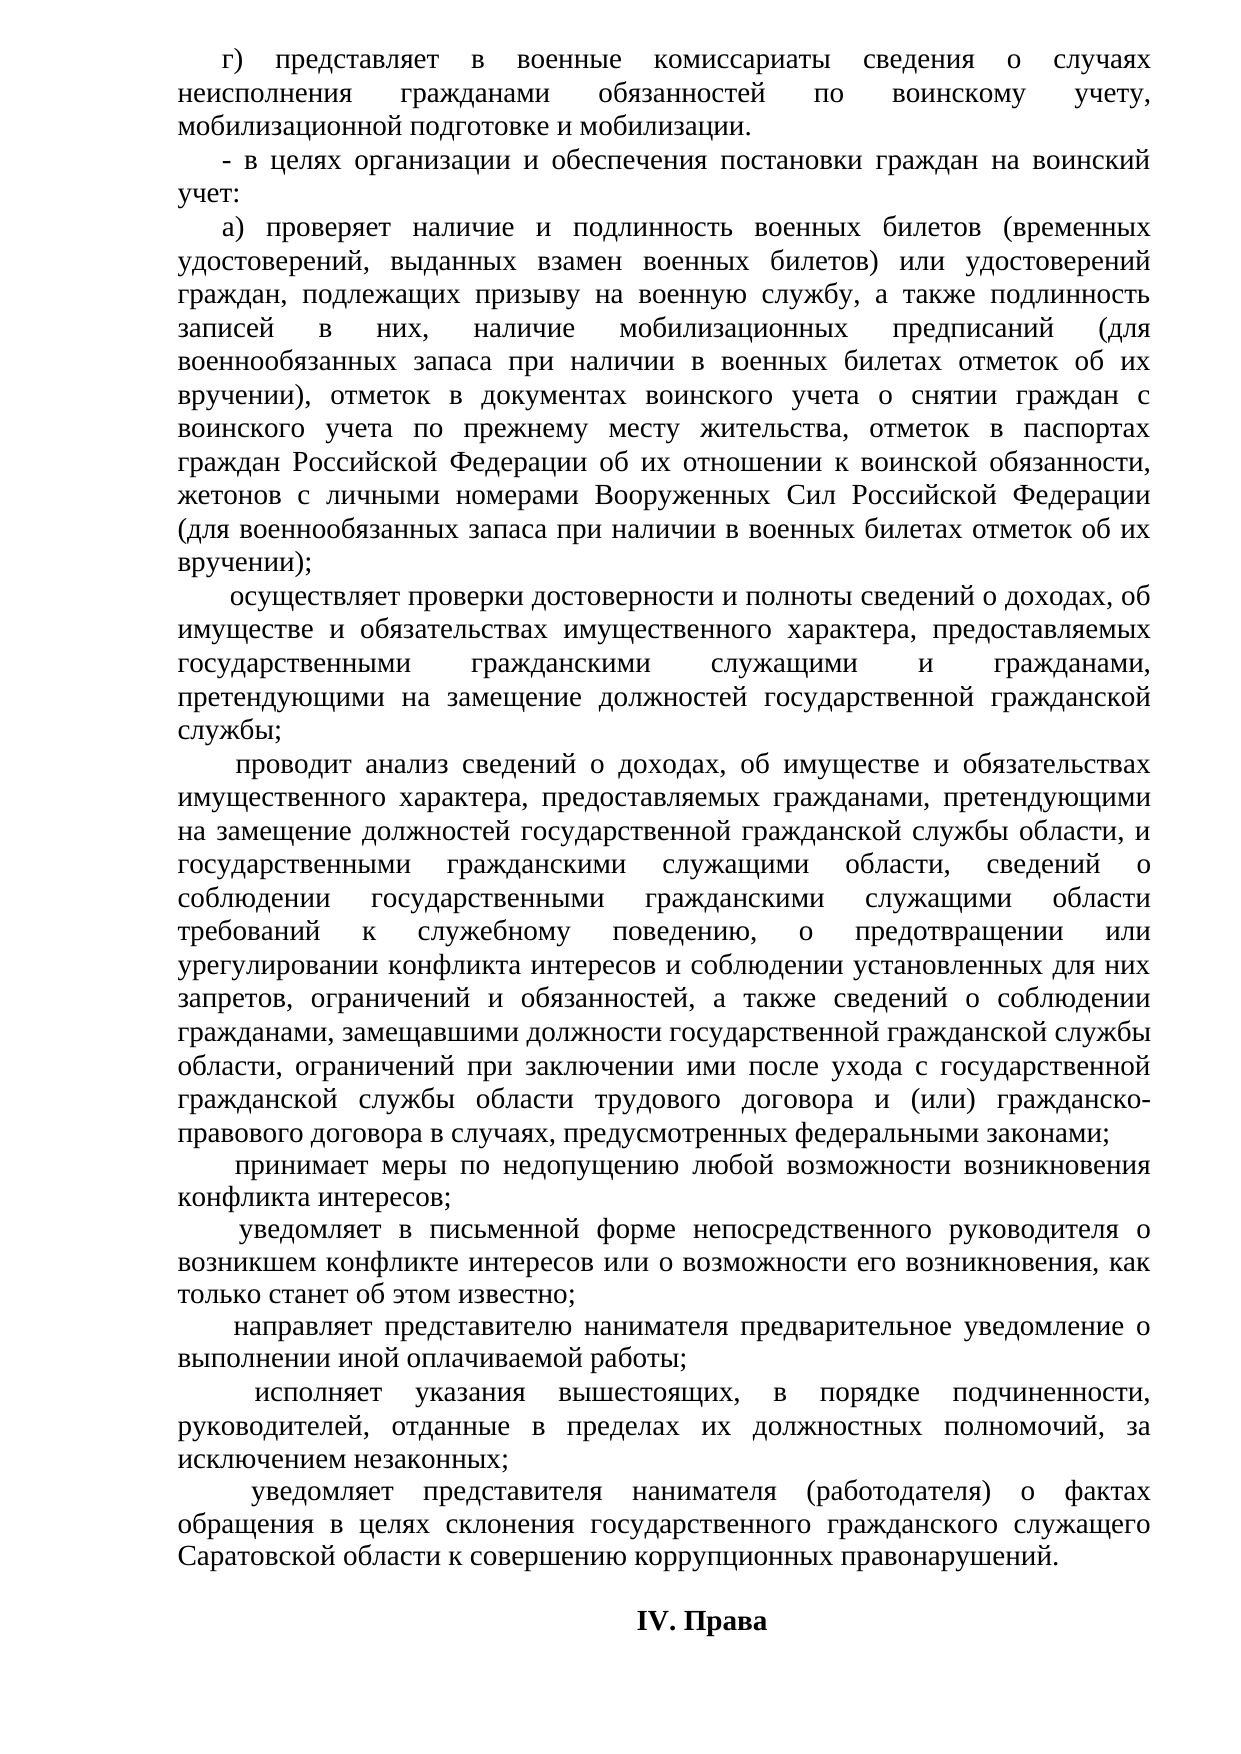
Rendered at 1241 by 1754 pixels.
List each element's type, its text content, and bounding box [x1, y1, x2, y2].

text принимает меры по недопущению любой возможности возникновения конфликта интересов; [177, 1148, 1152, 1213]
text уведомляет в письменной форме непосредственного руководителя о возникшем конфликте интересов или о возможности его возникновения, как только станет об этом известно; [177, 1213, 1152, 1310]
text проводит анализ сведений о доходах, об имуществе и обязательствах имущественного характера, предоставляемых гражданами, претендующими на замещение должностей государственной гражданской службы области, и государственными гражданскими служащими области, сведений о соблюдении государственными гражданскими служащими области требований к служебному поведению, о предотвращении или урегулировании конфликта интересов и соблюдении установленных для них запретов, ограничений и обязанностей, а также сведений о соблюдении гражданами, замещавшими должности государственной гражданской службы области, ограничений при заключении ими после ухода с государственной гражданской службы области трудового договора и (или) гражданско-правового договора в случаях, предусмотренных федеральными законами; [177, 746, 1152, 1148]
text исполняет указания вышестоящих, в порядке подчиненности, руководителей, отданные в пределах их должностных полномочий, за исключением незаконных; [177, 1374, 1152, 1475]
text уведомляет представителя нанимателя (работодателя) о фактах обращения в целях склонения государственного гражданского служащего Саратовской области к совершению коррупционных правонарушений. [177, 1475, 1152, 1572]
text г) представляет в военные комиссариаты сведения о случаях неисполнения гражданами обязанностей по воинскому учету, мобилизационной подготовке и мобилизации. [177, 41, 1152, 142]
text направляет представителю нанимателя предварительное уведомление о выполнении иной оплачиваемой работы; [177, 1310, 1152, 1374]
text - в целях организации и обеспечения постановки граждан на воинский учет: [177, 142, 1152, 209]
text осуществляет проверки достоверности и полноты сведений о доходах, об имуществе и обязательствах имущественного характера, предоставляемых государственными гражданскими служащими и гражданами, претендующими на замещение должностей государственной гражданской службы; [177, 578, 1152, 746]
text а) проверяет наличие и подлинность военных билетов (временных удостоверений, выданных взамен военных билетов) или удостоверений граждан, подлежащих призыву на военную службу, а также подлинность записей в них, наличие мобилизационных предписаний (для военнообязанных запаса при наличии в военных билетах отметок об их вручении), отметок в документах воинского учета о снятии граждан с воинского учета по прежнему месту жительства, отметок в паспортах граждан Российской Федерации об их отношении к воинской обязанности, жетонов с личными номерами Вооруженных Сил Российской Федерации (для военнообязанных запаса при наличии в военных билетах отметок об их вручении); [177, 209, 1152, 578]
text IV. Права [177, 1604, 1152, 1636]
